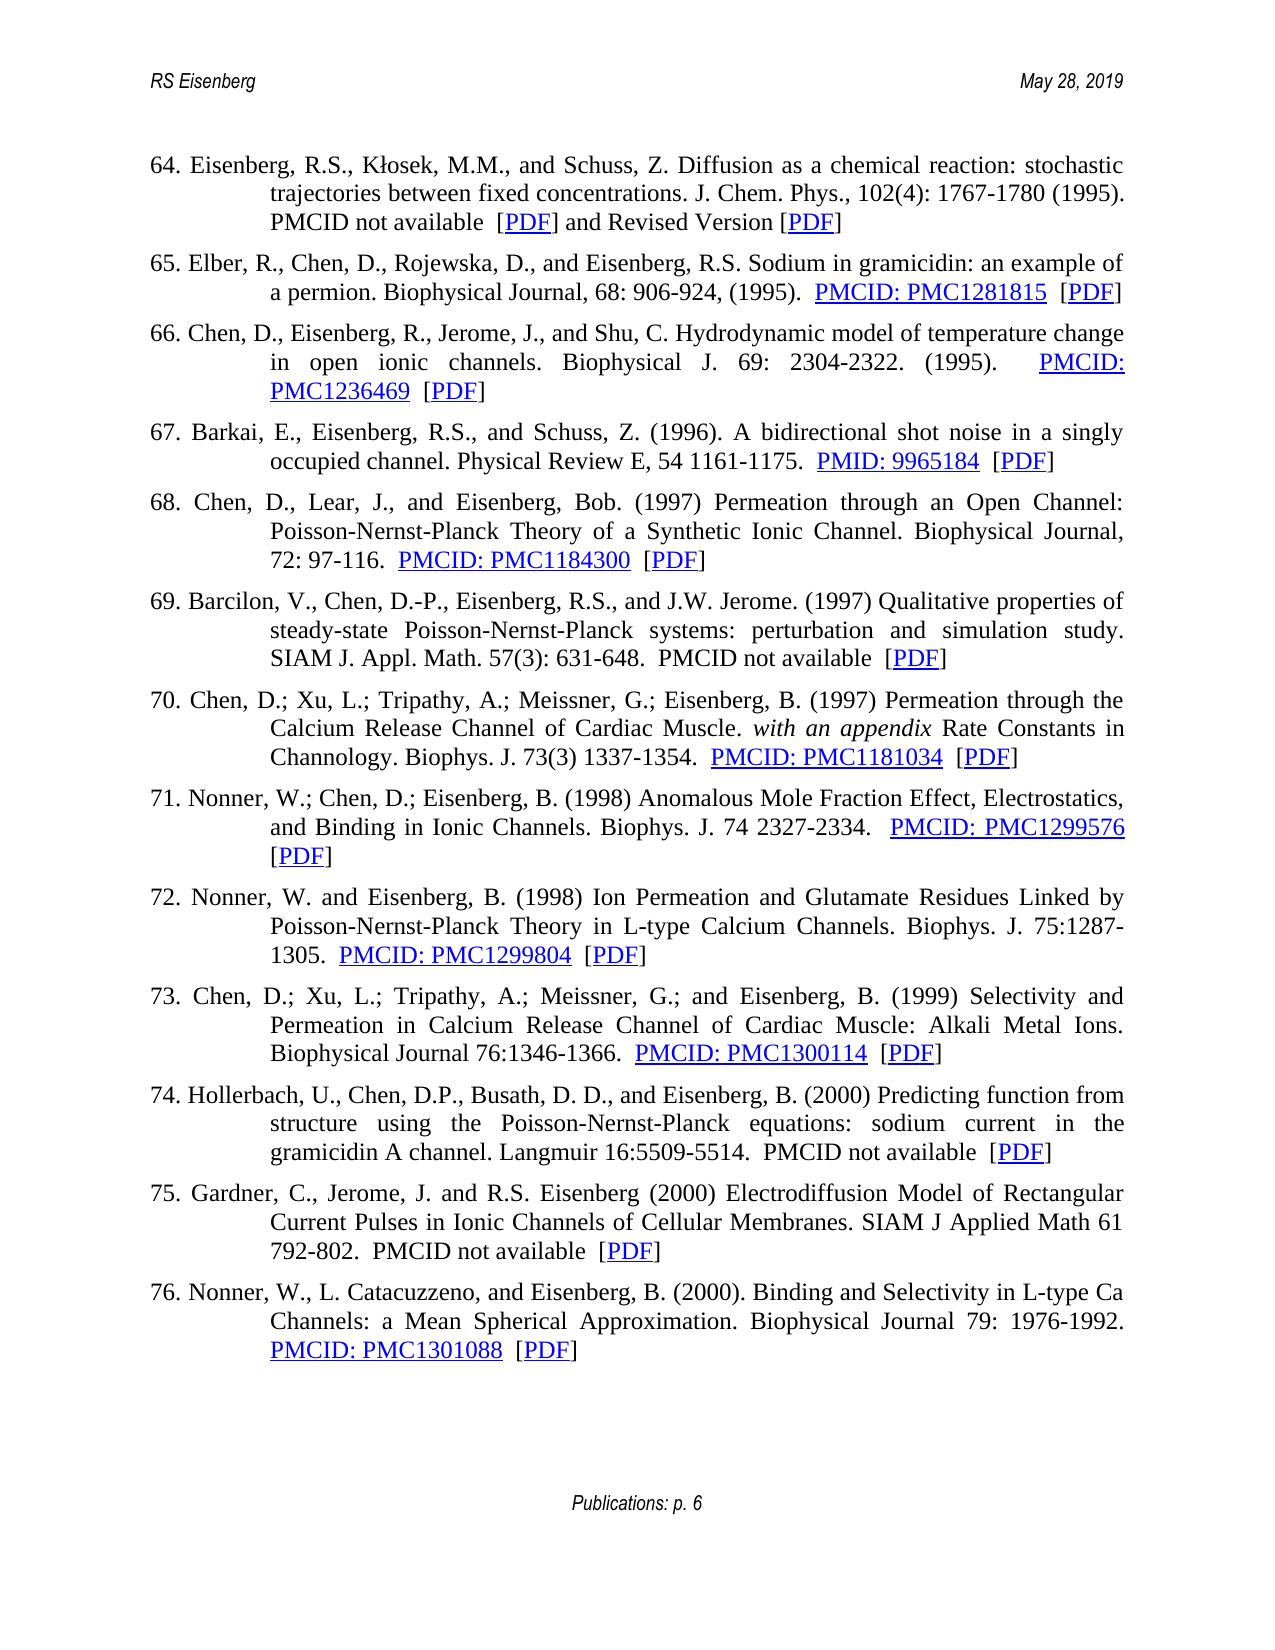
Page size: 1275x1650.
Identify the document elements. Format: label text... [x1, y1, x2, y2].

text 74. Hollerbach, U., Chen, D.P., Busath, D. D., and Eisenberg, B. (2000) Predicting function from structure using the Poisson-Nernst-Planck equations: sodium current in the gramicidin A channel. Langmuir 16:5509-5514. PMCID not available [PDF] [150, 1080, 1125, 1166]
text 68. Chen, D., Lear, J., and Eisenberg, Bob. (1997) Permeation through an Open Channel: Poisson-Nernst-Planck Theory of a Synthetic Ionic Channel. Biophysical Journal, 72: 97-116. PMCID: PMC1184300 [PDF] [150, 487, 1125, 573]
text 66. Chen, D., Eisenberg, R., Jerome, J., and Shu, C. Hydrodynamic model of temperature change in open ionic channels. Biophysical J. 69: 2304-2322. (1995). PMCID: PMC1236469 [PDF] [150, 318, 1125, 405]
text 73. Chen, D.; Xu, L.; Tripathy, A.; Meissner, G.; and Eisenberg, B. (1999) Selectivity and Permeation in Calcium Release Channel of Cardiac Muscle: Alkali Metal Ions. Biophysical Journal 76:1346-1366. PMCID: PMC1300114 [PDF] [150, 981, 1125, 1067]
text 75. Gardner, C., Jerome, J. and R.S. Eisenberg (2000) Electrodiffusion Model of Rectangular Current Pulses in Ionic Channels of Cellular Membranes. SIAM J Applied Math 61 792-802. PMCID not available [PDF] [150, 1178, 1125, 1265]
text 69. Barcilon, V., Chen, D.-P., Eisenberg, R.S., and J.W. Jerome. (1997) Qualitative properties of steady-state Poisson-Nernst-Planck systems: perturbation and simulation study. SIAM J. Appl. Math. 57(3): 631-648. PMCID not available [PDF] [150, 586, 1125, 672]
text 76. Nonner, W., L. Catacuzzeno, and Eisenberg, B. (2000). Binding and Selectivity in L-type Ca Channels: a Mean Spherical Approximation. Biophysical Journal 79: 1976-1992. PMCID: PMC1301088 [PDF] [150, 1277, 1125, 1363]
text 65. Elber, R., Chen, D., Rojewska, D., and Eisenberg, R.S. Sodium in gramicidin: an example of a permion. Biophysical Journal, 68: 906-924, (1995). PMCID: PMC1281815 [PDF] [150, 248, 1125, 306]
text 70. Chen, D.; Xu, L.; Tripathy, A.; Meissner, G.; Eisenberg, B. (1997) Permeation through the Calcium Release Channel of Cardiac Muscle. with an appendix Rate Constants in Channology. Biophys. J. 73(3) 1337-1354. PMCID: PMC1181034 [PDF] [150, 685, 1125, 771]
text 64. Eisenberg, R.S., Kłosek, M.M., and Schuss, Z. Diffusion as a chemical reaction: stochastic trajectories between fixed concentrations. J. Chem. Phys., 102(4): 1767-1780 (1995). PMCID not available [PDF] and Revised Version [PDF] [150, 150, 1125, 236]
text 71. Nonner, W.; Chen, D.; Eisenberg, B. (1998) Anomalous Mole Fraction Effect, Electrostatics, and Binding in Ionic Channels. Biophys. J. 74 2327-2334. PMCID: PMC1299576 [PDF] [150, 783, 1125, 870]
text 67. Barkai, E., Eisenberg, R.S., and Schuss, Z. (1996). A bidirectional shot noise in a singly occupied channel. Physical Review E, 54 1161-1175. PMID: 9965184 [PDF] [150, 417, 1125, 475]
text 72. Nonner, W. and Eisenberg, B. (1998) Ion Permeation and Glutamate Residues Linked by Poisson-Nernst-Planck Theory in L-type Calcium Channels. Biophys. J. 75:1287-1305. PMCID: PMC1299804 [PDF] [150, 882, 1125, 968]
